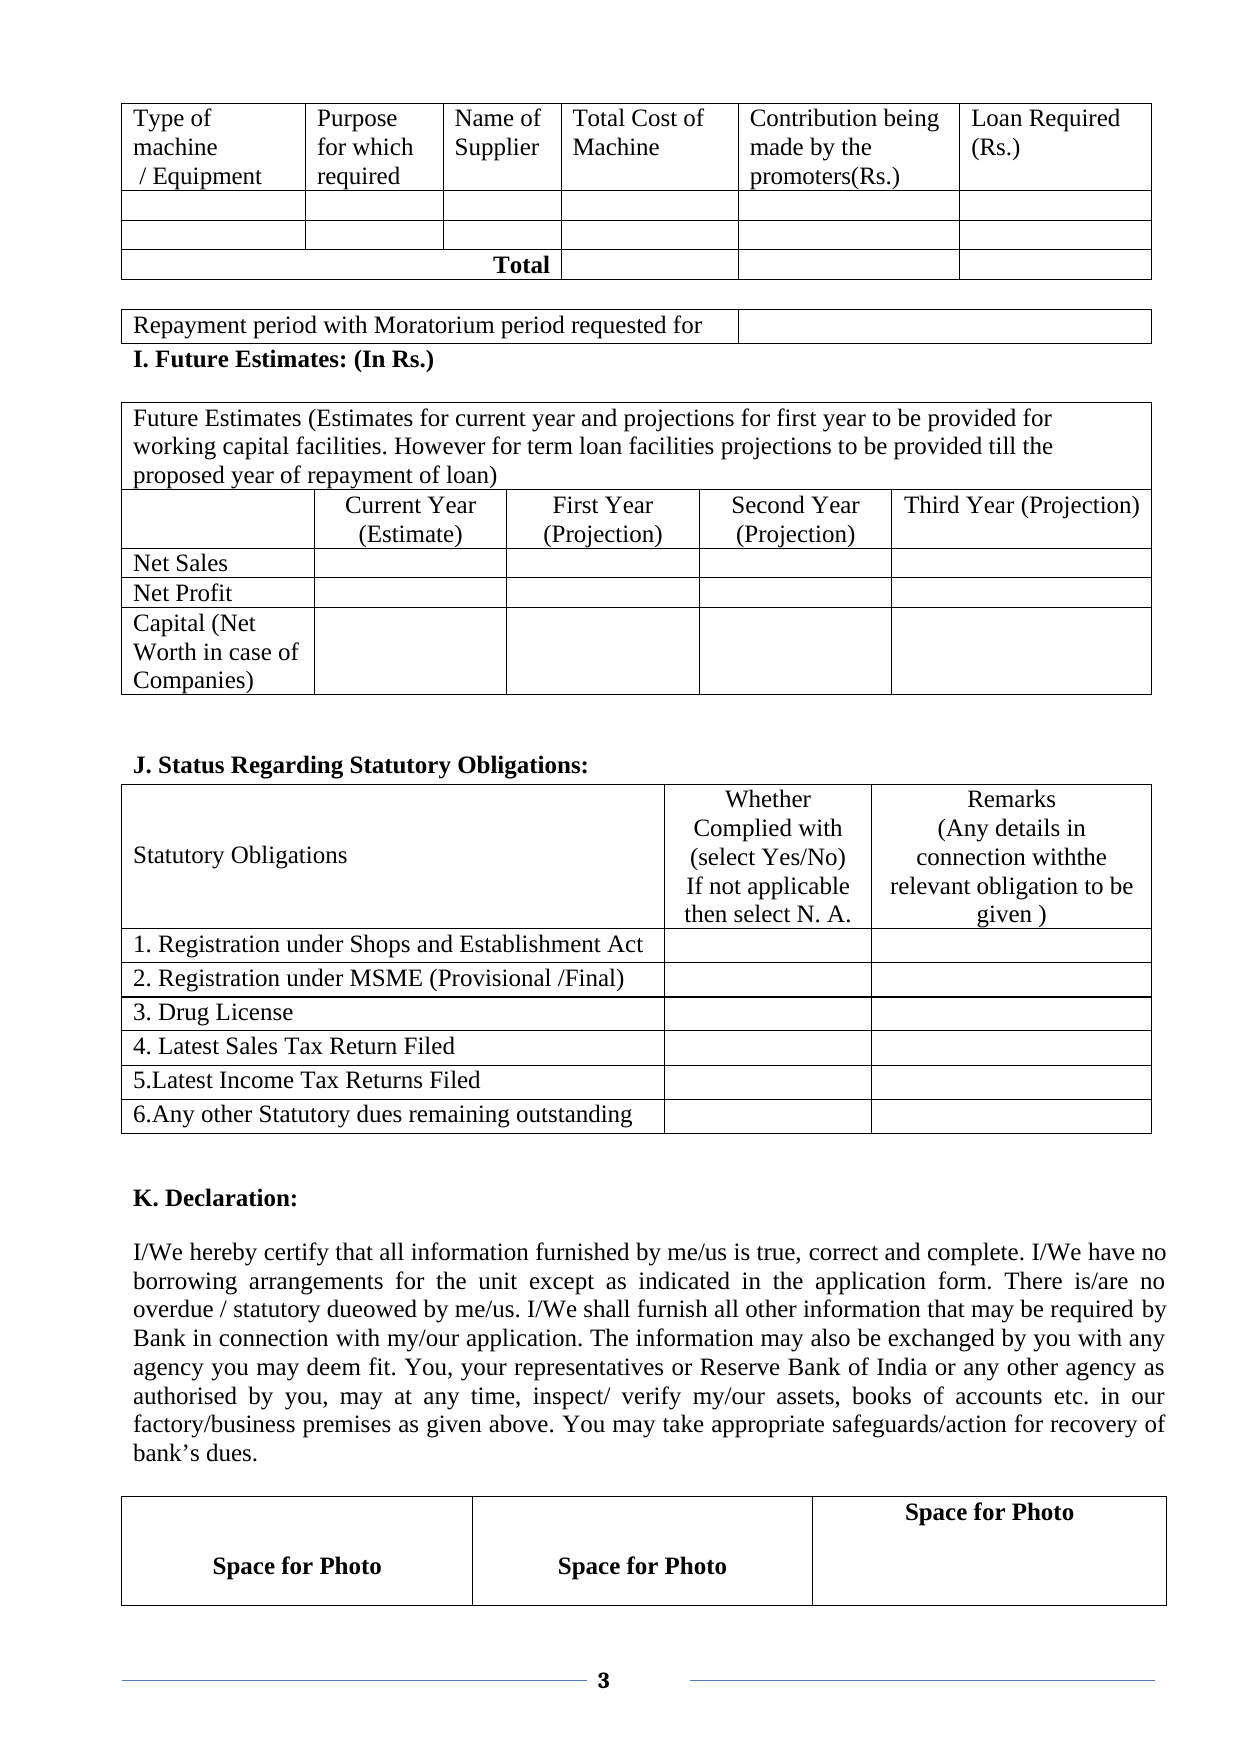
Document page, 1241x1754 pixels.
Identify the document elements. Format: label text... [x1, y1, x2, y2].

table_cell [315, 549, 506, 577]
table_cell [306, 221, 443, 249]
table_cell Current Year (Estimate) [315, 490, 506, 547]
table_cell [700, 549, 891, 577]
table_header Statutory Obligations [122, 785, 664, 928]
table_cell [122, 221, 305, 249]
table_cell Net Sales [122, 549, 314, 577]
table_cell [665, 1066, 871, 1098]
table_cell 5.Latest Income Tax Returns Filed [122, 1066, 664, 1098]
table_header Total Cost of Machine [562, 104, 738, 190]
table_cell [872, 963, 1151, 996]
table_cell [665, 1100, 871, 1133]
table_cell [960, 221, 1151, 249]
table_header Repayment period with Moratorium period requested for [122, 310, 738, 343]
table_cell [739, 221, 959, 249]
table_cell [892, 608, 1151, 694]
table_header Space for Photo [813, 1497, 1166, 1604]
table_cell [562, 221, 738, 249]
table_cell [892, 578, 1151, 607]
table_cell [507, 608, 699, 694]
table_header Contribution being made by the promoters(Rs.) [739, 104, 959, 190]
table_cell [872, 1100, 1151, 1133]
table_cell [739, 250, 959, 279]
table_header Purpose for which required [306, 104, 443, 190]
table_cell [892, 549, 1151, 577]
table_cell [872, 929, 1151, 962]
table_header Future Estimates (Estimates for current year and projections for first year to be provided for working capital facilities. However for term loan facilities projections to be provided till the proposed year of repayment of loan) [122, 403, 1151, 489]
table_cell [444, 191, 561, 219]
table_cell [562, 191, 738, 219]
table_cell [665, 963, 871, 996]
table_header Space for Photo [122, 1497, 472, 1604]
table_cell Net Profit [122, 578, 314, 607]
table_header Name of Supplier [444, 104, 561, 190]
table_cell 2. Registration under MSME (Provisional /Final) [122, 963, 664, 996]
text I/We hereby certify that all information furnished by me/us is true, correct and complete. I/We have no borrowing arrangements for the unit except as indicated in the application form. There is/are no overdue / statutory dueowed by me/us. I/We shall furnish all other information that may be required by Bank in connection with my/our application. The information may also be exchanged by you with any agency you may deem fit. You, your representatives or Reserve Bank of India or any other agency as authorised by you, may at any time, inspect/ verify my/our assets, books of accounts etc. in our factory/business premises as given above. You may take appropriate safeguards/action for recovery of bank’s dues. [133, 1237, 1167, 1467]
table_header Remarks (Any details in connection withthe relevant obligation to be given ) [872, 785, 1151, 928]
table_header Loan Required (Rs.) [960, 104, 1151, 190]
table_cell 1. Registration under Shops and Establishment Act [122, 929, 664, 962]
table_cell [562, 250, 738, 279]
table_cell [960, 250, 1151, 279]
text I. Future Estimates: (In Rs.) [133, 344, 1167, 373]
table_header Whether Complied with (select Yes/No) If not applicable then select N. A. [665, 785, 871, 928]
table_cell [872, 998, 1151, 1030]
table_cell [665, 998, 871, 1030]
table_cell [507, 578, 699, 607]
table_cell [507, 549, 699, 577]
table_cell Total [122, 250, 561, 279]
table_cell 4. Latest Sales Tax Return Filed [122, 1031, 664, 1064]
table_header [739, 310, 1151, 343]
table_cell [739, 191, 959, 219]
table_cell [315, 578, 506, 607]
table_cell [122, 191, 305, 219]
table_cell [306, 191, 443, 219]
table_header Type of machine / Equipment [122, 104, 305, 190]
table_cell [444, 221, 561, 249]
table_cell [665, 929, 871, 962]
table_cell [872, 1066, 1151, 1098]
table_cell [872, 1031, 1151, 1064]
table_cell [960, 191, 1151, 219]
text K. Declaration: [133, 1183, 1167, 1212]
table_cell [700, 578, 891, 607]
table_cell First Year (Projection) [507, 490, 699, 547]
table_cell [700, 608, 891, 694]
table_cell Second Year (Projection) [700, 490, 891, 547]
table_cell Third Year (Projection) [892, 490, 1151, 547]
table_cell [665, 1031, 871, 1064]
table_header Space for Photo [473, 1497, 812, 1604]
table_cell [315, 608, 506, 694]
table_cell Capital (Net Worth in case of Companies) [122, 608, 314, 694]
table_cell 3. Drug License [122, 998, 664, 1030]
table_cell 6.Any other Statutory dues remaining outstanding [122, 1100, 664, 1133]
table_cell [122, 490, 314, 547]
text J. Status Regarding Statutory Obligations: [133, 750, 1167, 779]
